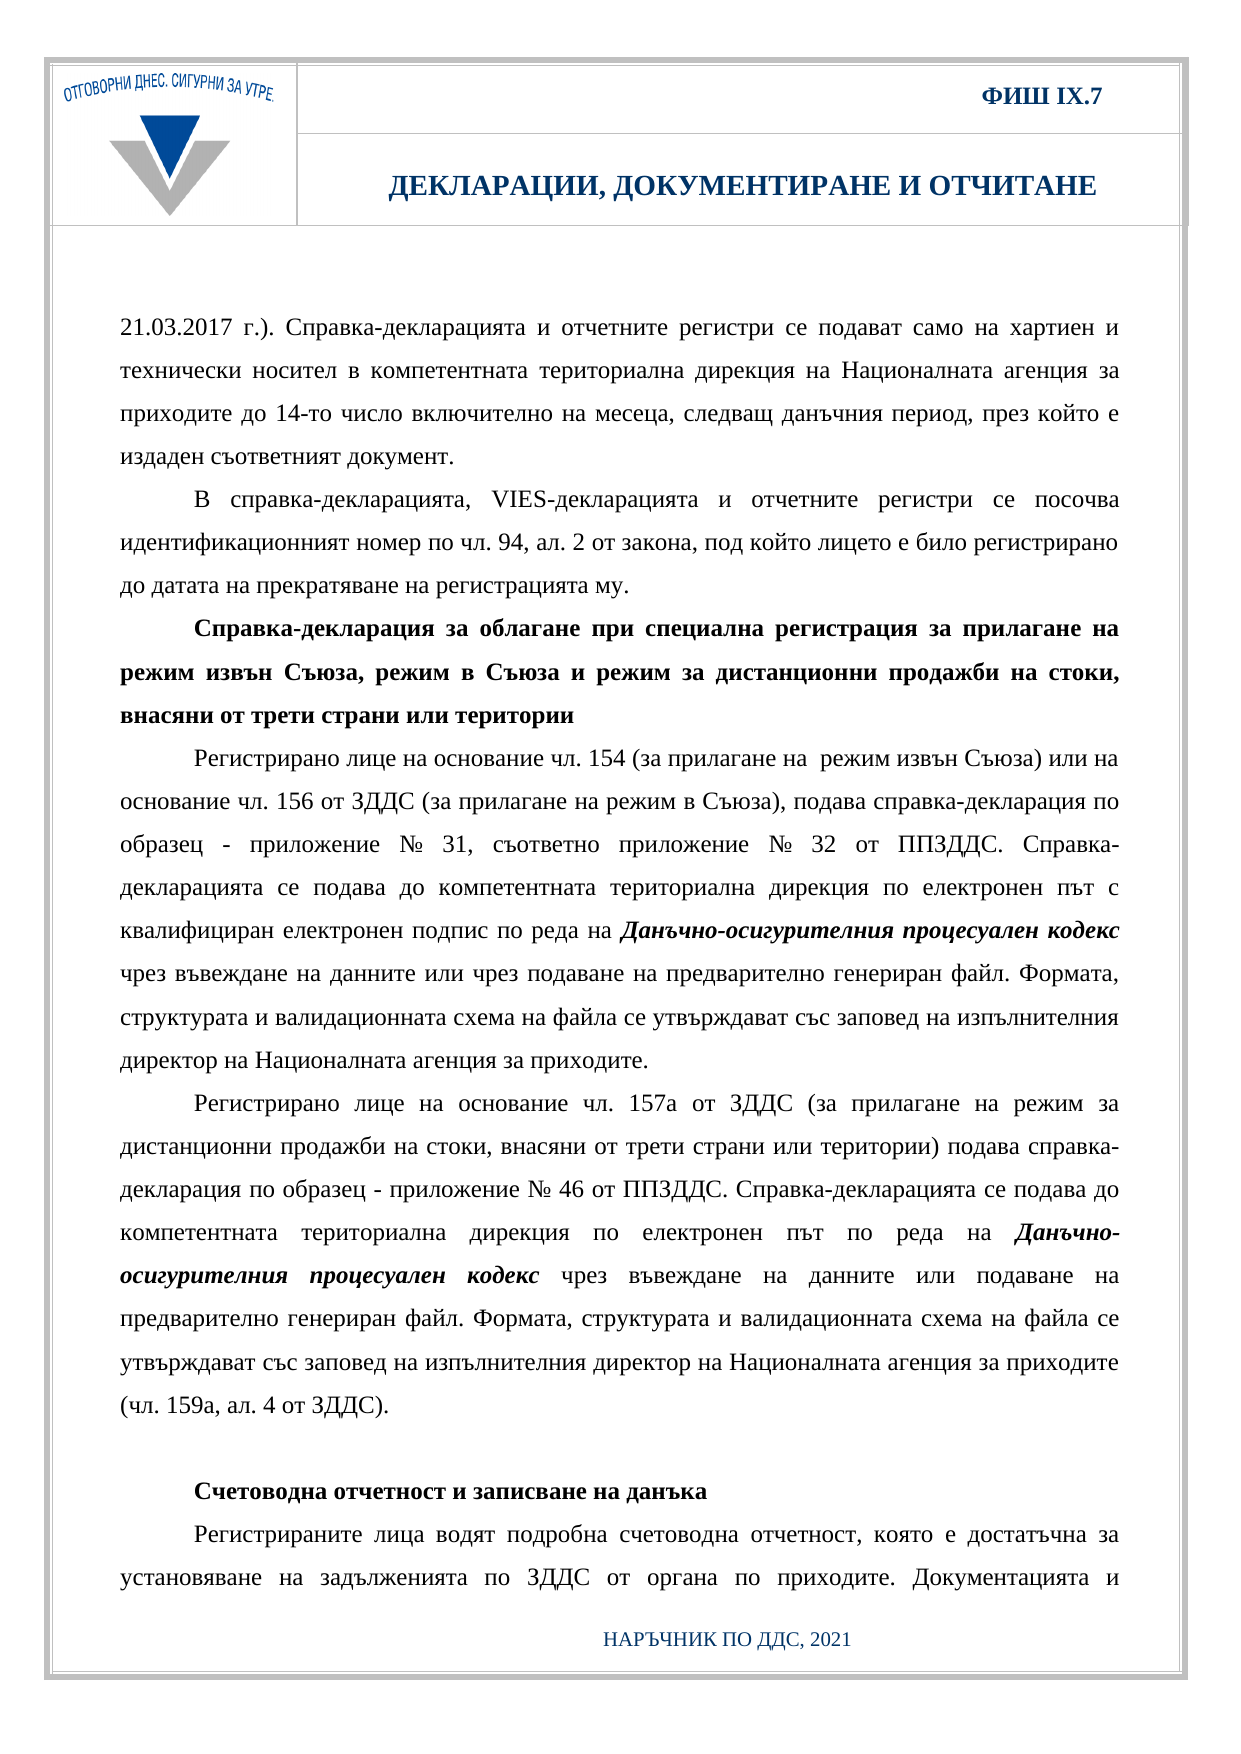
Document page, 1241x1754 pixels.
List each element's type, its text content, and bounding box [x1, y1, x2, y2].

text Регистрирано лице на основание чл. 154 (за прилагане на режим извън Съюза) или на основание чл. 156 от ЗДДС (за прилагане на режим в Съюза), подава справка-декларация по образец - приложение № 31, съответно приложение № 32 от ППЗДДС. Справка-декларацията се подава до компетентната териториална дирекция по електронен път с квалифициран електронен подпис по реда на Данъчно-осигурителния процесуален кодекс чрез въвеждане на данните или чрез подаване на предварително генериран файл. Формата, структурата и валидационната схема на файла се утвърждават със заповед на изпълнителния директор на Националната агенция за приходите. [120, 743, 1120, 1073]
text Регистрирано лице на основание чл. 157а от ЗДДС (за прилагане на режим за дистанционни продажби на стоки, внасяни от трети страни или територии) подава справка-декларация по образец - приложение № 46 от ППЗДДС. Справка-декларацията се подава до компетентната териториална дирекция по електронен път по реда на Данъчно-осигурителния процесуален кодекс чрез въвеждане на данните или подаване на предварително генериран файл. Формата, структурата и валидационната схема на файла се утвърждават със заповед на изпълнителния директор на Националната агенция за приходите (чл. 159а, ал. 4 от ЗДДС). [120, 1088, 1120, 1418]
picture [64, 73, 274, 216]
text Справка-декларация за облагане при специална регистрация за прилагане на режим извън Съюза, режим в Съюза и режим за дистанционни продажби на стоки, внасяни от трети страни или територии [120, 613, 1120, 728]
text Счетоводна отчетност и записване на данъка [120, 1476, 1120, 1505]
text В справка-декларацията, VIES-декларацията и отчетните регистри се посочва идентификационният номер по чл. 94, ал. 2 от закона, под който лицето е било регистрирано до датата на прекратяване на регистрацията му. [120, 484, 1120, 599]
